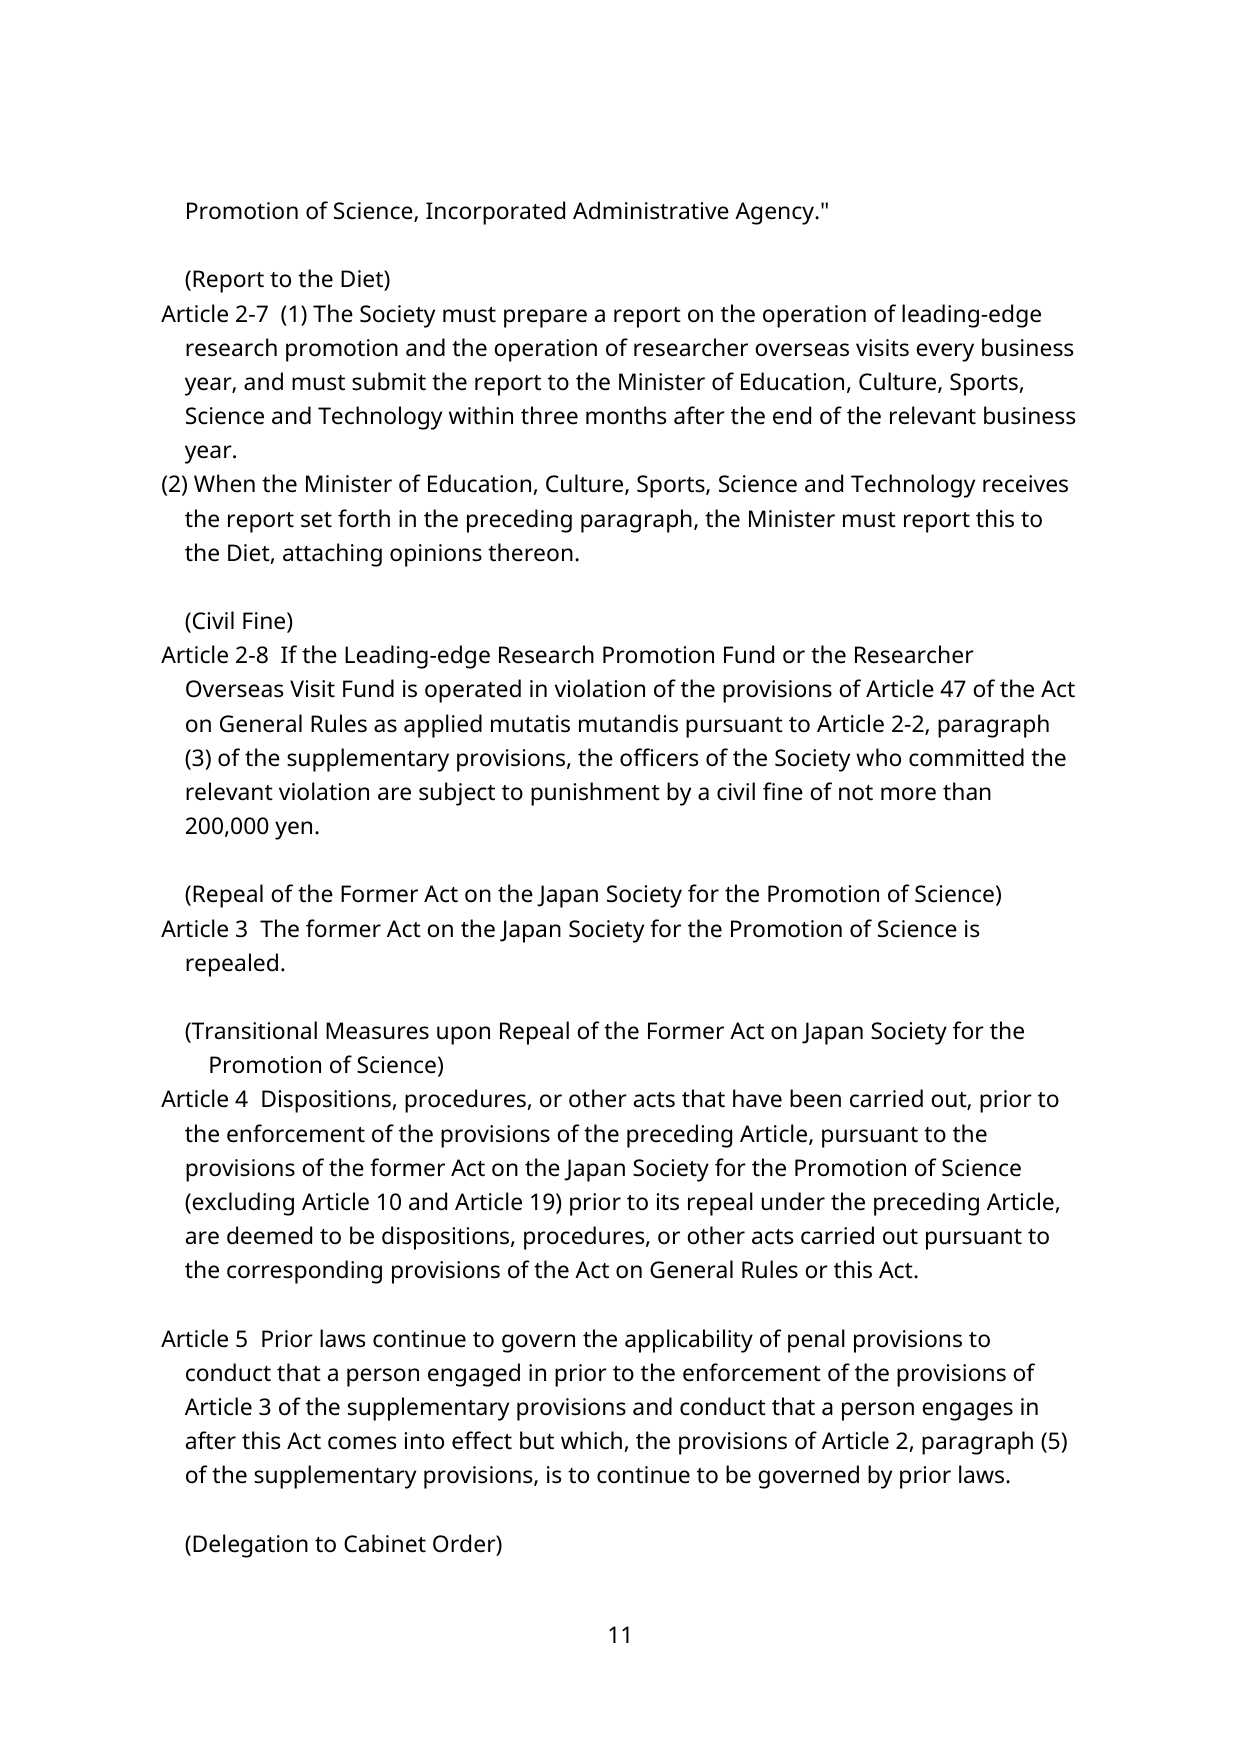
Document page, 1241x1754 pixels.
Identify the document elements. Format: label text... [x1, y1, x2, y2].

text (Transitional Measures upon Repeal of the Former Act on Japan Society for the Promotion of Science) [184, 1014, 1079, 1082]
text Article 2-8 If the Leading-edge Research Promotion Fund or the Researcher Overseas Visit Fund is operated in violation of the provisions of Article 47 of the Act on General Rules as applied mutatis mutandis pursuant to Article 2-2, paragraph (3) of the supplementary provisions, the officers of the Society who committed the relevant violation are subject to punishment by a civil fine of not more than 200,000 yen. [161, 638, 1079, 843]
text Article 4 Dispositions, procedures, or other acts that have been carried out, prior to the enforcement of the provisions of the preceding Article, pursuant to the provisions of the former Act on the Japan Society for the Promotion of Science (excluding Article 10 and Article 19) prior to its repeal under the preceding Article, are deemed to be dispositions, procedures, or other acts carried out pursuant to the corresponding provisions of the Act on General Rules or this Act. [161, 1082, 1079, 1287]
text (Repeal of the Former Act on the Japan Society for the Promotion of Science) [184, 877, 1079, 911]
text Article 2-7 (1) The Society must prepare a report on the operation of leading-edge research promotion and the operation of researcher overseas visits every business year, and must submit the report to the Minister of Education, Culture, Sports, Science and Technology within three months after the end of the relevant business year. [161, 296, 1079, 467]
text (Delegation to Cabinet Order) [184, 1526, 1079, 1560]
text Article 3 The former Act on the Japan Society for the Promotion of Science is repealed. [161, 911, 1079, 979]
text Article 5 Prior laws continue to govern the applicability of penal provisions to conduct that a person engaged in prior to the enforcement of the provisions of Article 3 of the supplementary provisions and conduct that a person engages in after this Act comes into effect but which, the provisions of Article 2, paragraph (5) of the supplementary provisions, is to continue to be governed by prior laws. [161, 1321, 1079, 1492]
text (Report to the Diet) [184, 262, 1079, 296]
text (Civil Fine) [184, 604, 1079, 638]
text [161, 194, 1079, 228]
text (2) When the Minister of Education, Culture, Sports, Science and Technology receives the report set forth in the preceding paragraph, the Minister must report this to the Diet, attaching opinions thereon. [161, 467, 1079, 569]
